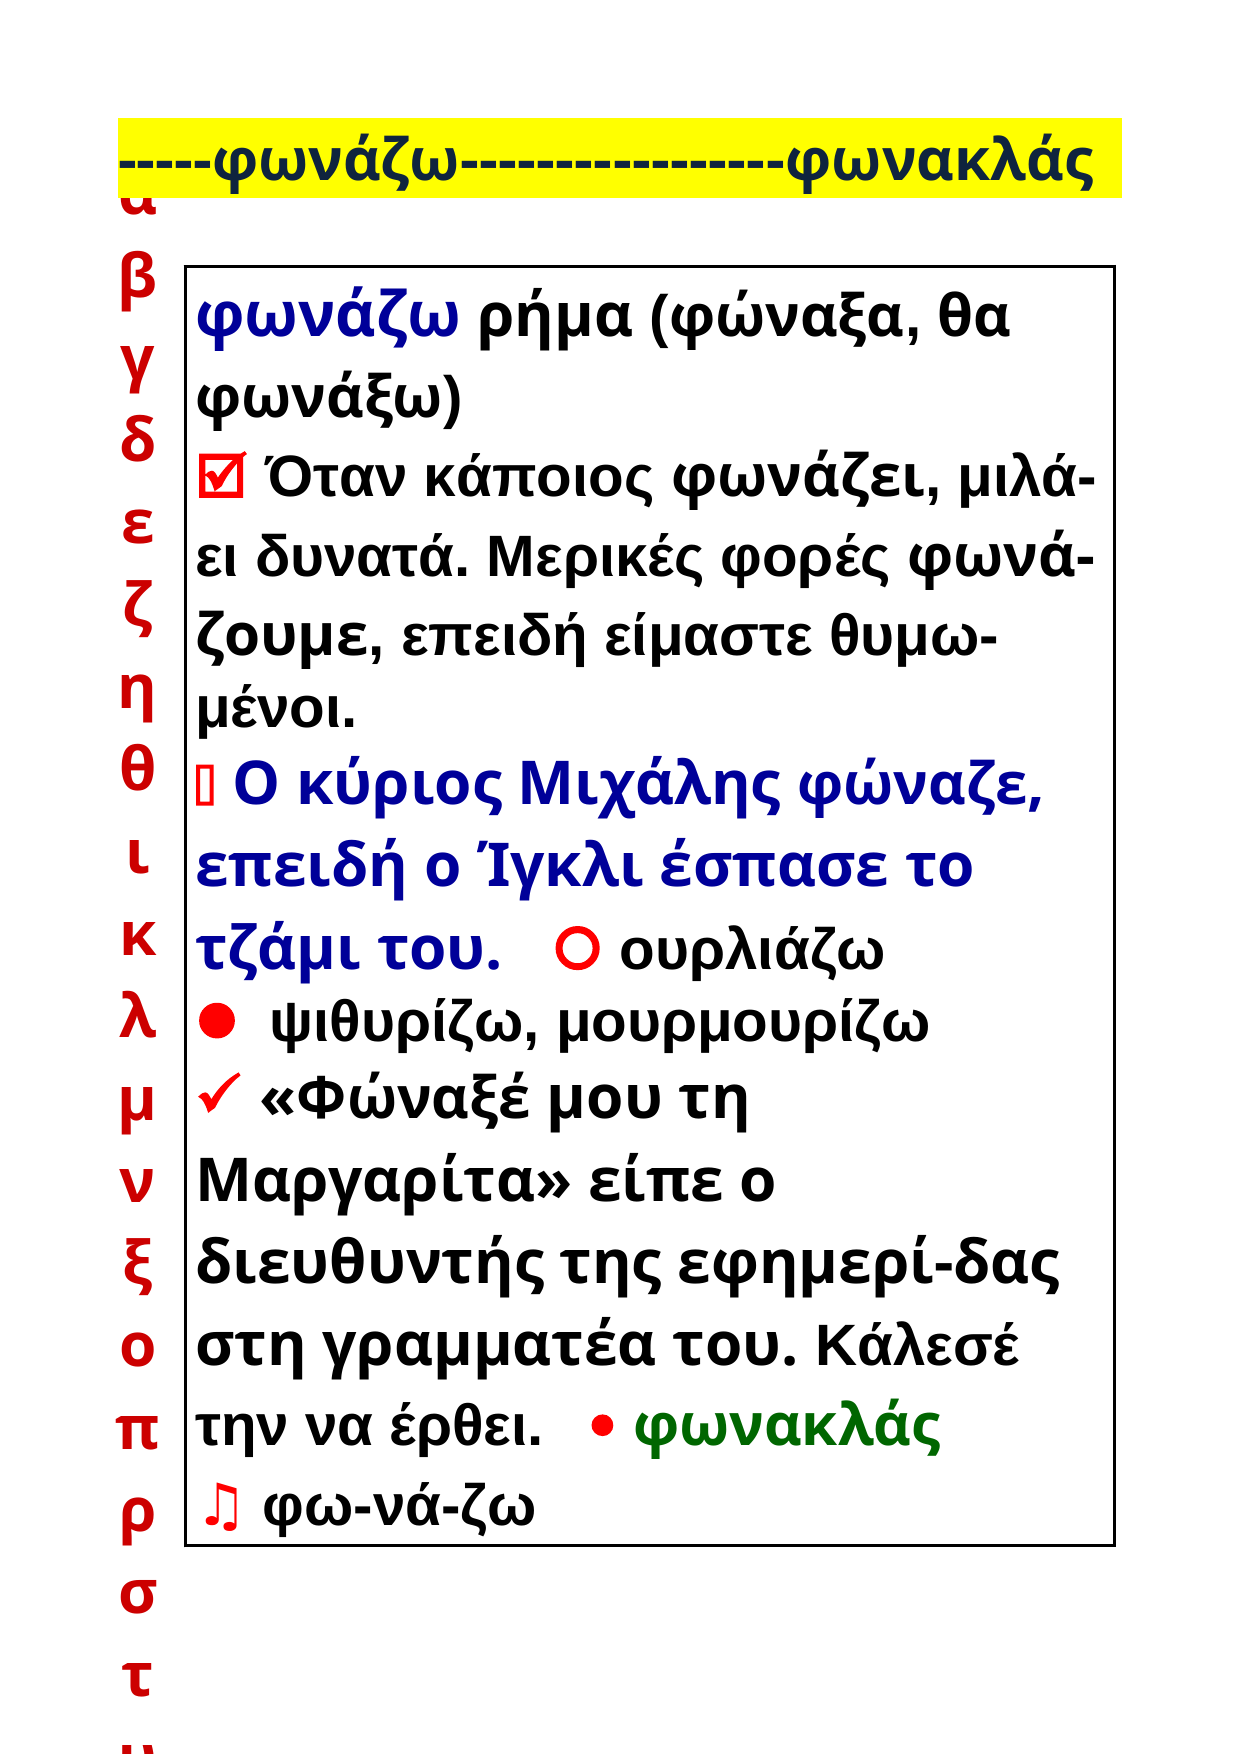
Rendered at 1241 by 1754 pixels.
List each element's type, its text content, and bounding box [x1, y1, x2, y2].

text «Φώναξέ μου τη Μαργαρίτα» είπε ο διευθυντής της εφημερί-δας στη γραμματέα του. Κάλεσέ την να έρθει. φωνακλάς [187, 1049, 1113, 1458]
text Ο κύριος Μιχάλης φώναζε, επειδή ο Ίγκλι έσπασε το τζάμι του. ουρλιάζω [187, 735, 1113, 982]
text Όταν κάποιος φωνάζει, μιλά-ει δυνατά. Μερικές φορές φωνά-ζουμε, επειδή είμαστε θυμω-μένοι. [187, 429, 1113, 735]
text φωνάζω ρήμα (φώναξα, θα φωνάξω) [187, 268, 1113, 429]
text φωνάζω φωνακλάς [118, 118, 1122, 198]
text ψιθυρίζω, μουρμουρίζω [187, 982, 1113, 1049]
text ♫ φω-νά-ζω [187, 1458, 1113, 1544]
